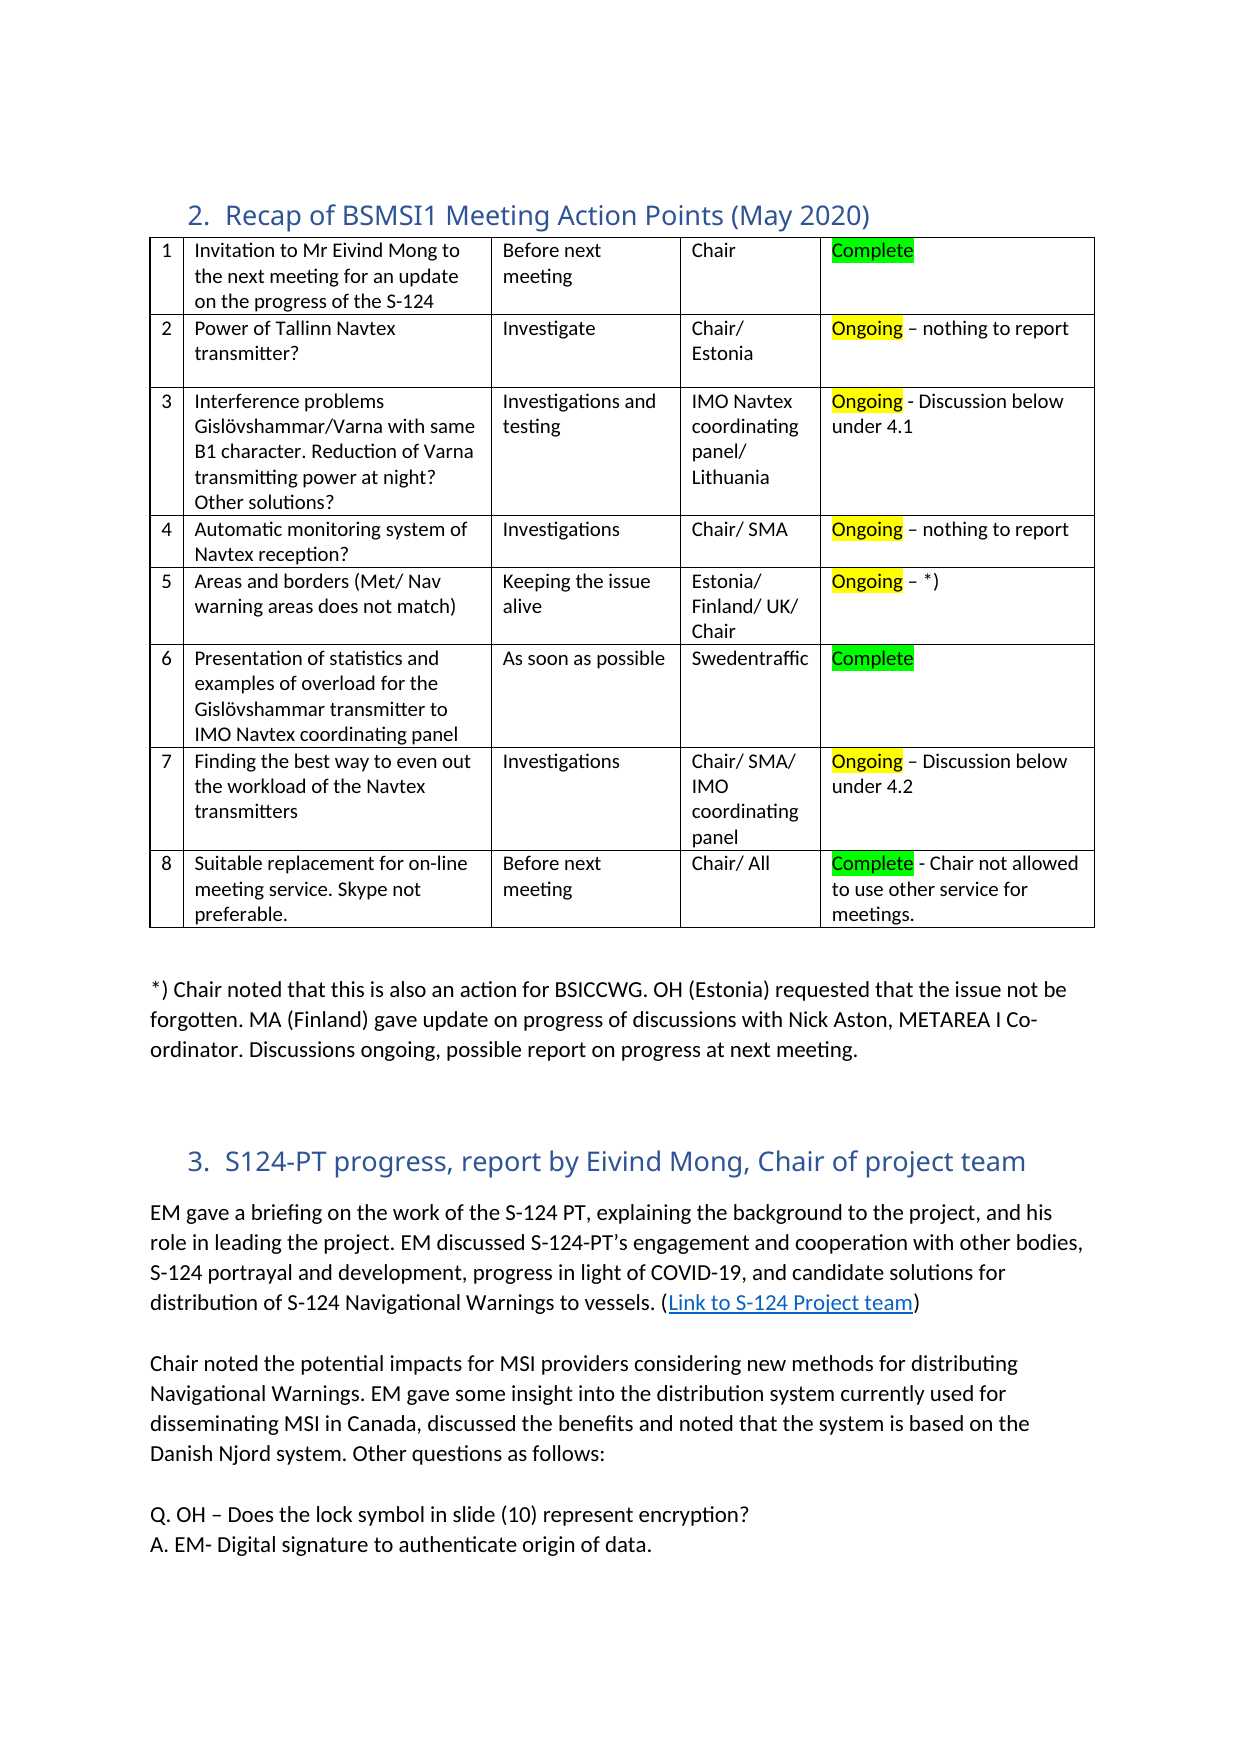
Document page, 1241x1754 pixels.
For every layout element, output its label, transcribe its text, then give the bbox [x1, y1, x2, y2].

table_cell 2 [151, 315, 183, 387]
table_header Invitation to Mr Eivind Mong to the next meeting for an update on the progress of the S-124 [184, 238, 491, 314]
table_cell Investigations [492, 748, 680, 849]
table_header 1 [151, 238, 183, 314]
table_cell Finding the best way to even out the workload of the Navtex transmitters [184, 748, 491, 849]
table_cell IMO Navtex coordinating panel/ Lithuania [681, 388, 820, 515]
subtitle Recap of BSMSI1 Meeting Action Points (May 2020) [187, 197, 1090, 234]
table_cell Investigations [492, 516, 680, 567]
table_cell Ongoing - Discussion below under 4.1 [821, 388, 1094, 515]
table_cell Chair/ SMA [681, 516, 820, 567]
table_cell Ongoing – Discussion below under 4.2 [821, 748, 1094, 849]
table_cell Presentation of statistics and examples of overload for the Gislövshammar transmitter to IMO Navtex coordinating panel [184, 645, 491, 747]
table_cell 8 [151, 851, 183, 927]
table_cell Swedentraffic [681, 645, 820, 747]
table_cell 4 [151, 516, 183, 567]
table_cell 7 [151, 748, 183, 849]
table_cell Interference problems Gislövshammar/Varna with same B1 character. Reduction of Varna transmitting power at night? Other solutions? [184, 388, 491, 515]
table_cell 3 [151, 388, 183, 515]
table_cell Areas and borders (Met/ Nav warning areas does not match) [184, 568, 491, 644]
table_cell Ongoing – nothing to report [821, 516, 1094, 567]
table_cell Before next meeting [492, 851, 680, 927]
table_cell Chair/ SMA/ IMO coordinating panel [681, 748, 820, 849]
list S124-PT progress, report by Eivind Mong, Chair of project team [187, 1142, 1090, 1179]
text EM gave a briefing on the work of the S-124 PT, explaining the background to the project, and his role in leading the project. EM discussed S-124-PT’s engagement and cooperation with other bodies, S-124 portrayal and development, progress in light of COVID-19, and candidate solutions for distribution of S-124 Navigational Warnings to vessels. (Link to S-124 Project team) Chair noted the potential impacts for MSI providers considering new methods for distributing Navigational Warnings. EM gave some insight into the distribution system currently used for disseminating MSI in Canada, discussed the benefits and noted that the system is based on the Danish Njord system. Other questions as follows: Q. OH – Does the lock symbol in slide (10) represent encryption? A. EM- Digital signature to authenticate origin of data. [150, 1198, 1090, 1558]
table_cell 6 [151, 645, 183, 747]
table_cell Keeping the issue alive [492, 568, 680, 644]
table_cell Investigations and testing [492, 388, 680, 515]
table_header Complete [821, 238, 1094, 314]
table_cell Chair/ All [681, 851, 820, 927]
table_cell Suitable replacement for on-line meeting service. Skype not preferable. [184, 851, 491, 927]
table_cell 5 [151, 568, 183, 644]
table_cell Ongoing – nothing to report [821, 315, 1094, 387]
table_cell Chair/ Estonia [681, 315, 820, 387]
table_cell Complete [821, 645, 1094, 747]
table_cell Automatic monitoring system of Navtex reception? [184, 516, 491, 567]
table_header Before next meeting [492, 238, 680, 314]
text *) Chair noted that this is also an action for BSICCWG. OH (Estonia) requested that the issue not be forgotten. MA (Finland) gave update on progress of discussions with Nick Aston, METAREA I Co-ordinator. Discussions ongoing, possible report on progress at next meeting. [150, 975, 1090, 1123]
table_cell Power of Tallinn Navtex transmitter? [184, 315, 491, 387]
table_cell As soon as possible [492, 645, 680, 747]
table_cell Estonia/ Finland/ UK/ Chair [681, 568, 820, 644]
table_cell Investigate [492, 315, 680, 387]
table_cell Ongoing – *) [821, 568, 1094, 644]
table_cell Complete - Chair not allowed to use other service for meetings. [821, 851, 1094, 927]
table_header Chair [681, 238, 820, 314]
